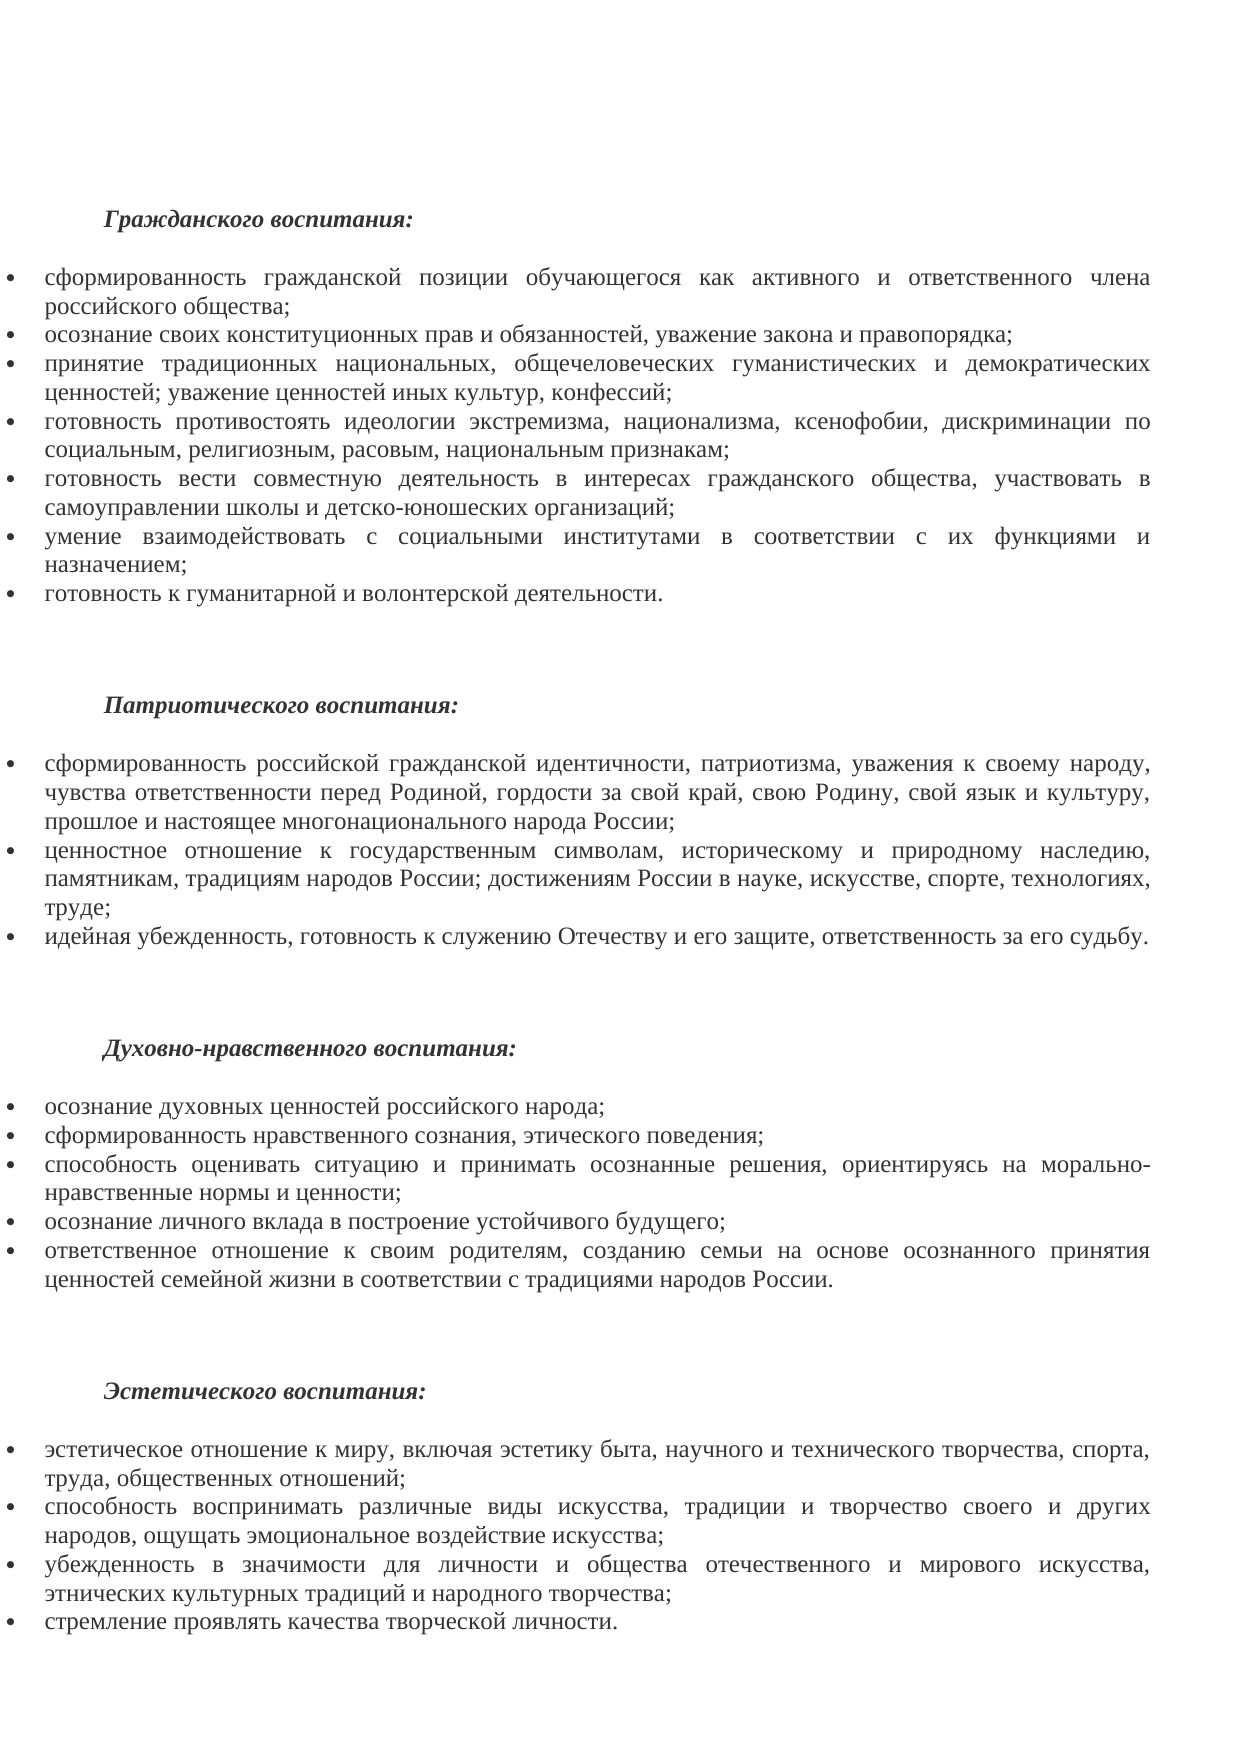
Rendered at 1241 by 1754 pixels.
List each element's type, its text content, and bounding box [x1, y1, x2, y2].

list ценностное отношение к государственным символам, историческому и природному наследию, памятникам, традициям народов России; достижениям России в науке, искусстве, спорте, технологиях, труде; [7, 835, 1152, 921]
text Патриотического воспитания: [44, 691, 1152, 719]
list готовность вести совместную деятельность в интересах гражданского общества, участвовать в самоуправлении школы и детско-юношеских организаций; [7, 463, 1152, 521]
list готовность противостоять идеологии экстремизма, национализма, ксенофобии, дискриминации по социальным, религиозным, расовым, национальным признакам; [7, 406, 1152, 463]
list способность воспринимать различные виды искусства, традиции и творчество своего и других народов, ощущать эмоциональное воздействие искусства; [7, 1491, 1152, 1549]
list сформированность российской гражданской идентичности, патриотизма, уважения к своему народу, чувства ответственности перед Родиной, гордости за свой край, свою Родину, свой язык и культуру, прошлое и настоящее многонационального народа России; [7, 748, 1152, 835]
list осознание духовных ценностей российского народа; [7, 1091, 1152, 1120]
list осознание своих конституционных прав и обязанностей, уважение закона и правопорядка; [7, 319, 1152, 348]
list умение взаимодействовать с социальными институтами в соответствии с их функциями и назначением; [7, 521, 1152, 578]
text Духовно-нравственного воспитания: [44, 1033, 1152, 1062]
list убежденность в значимости для личности и общества отечественного и мирового искусства, этнических культурных традиций и народного творчества; [7, 1549, 1152, 1606]
list эстетическое отношение к миру, включая эстетику быта, научного и технического творчества, спорта, труда, общественных отношений; [7, 1434, 1152, 1491]
list стремление проявлять качества творческой личности. [7, 1606, 1152, 1635]
list ответственное отношение к своим родителям, созданию семьи на основе осознанного принятия ценностей семейной жизни в соответствии с традициями народов России. [7, 1235, 1152, 1292]
list готовность к гуманитарной и волонтерской деятельности. [7, 578, 1152, 607]
text Гражданского воспитания: [44, 204, 1152, 233]
list осознание личного вклада в построение устойчивого будущего; [7, 1206, 1152, 1235]
list сформированность гражданской позиции обучающегося как активного и ответственного члена российского общества; [7, 262, 1152, 319]
list идейная убежденность, готовность к служению Отечеству и его защите, ответственность за его судьбу. [7, 921, 1152, 950]
list сформированность нравственного сознания, этического поведения; [7, 1120, 1152, 1149]
list принятие традиционных национальных, общечеловеческих гуманистических и демократических ценностей; уважение ценностей иных культур, конфессий; [7, 348, 1152, 406]
text Эстетического воспитания: [44, 1376, 1152, 1405]
list способность оценивать ситуацию и принимать осознанные решения, ориентируясь на морально-нравственные нормы и ценности; [7, 1149, 1152, 1206]
